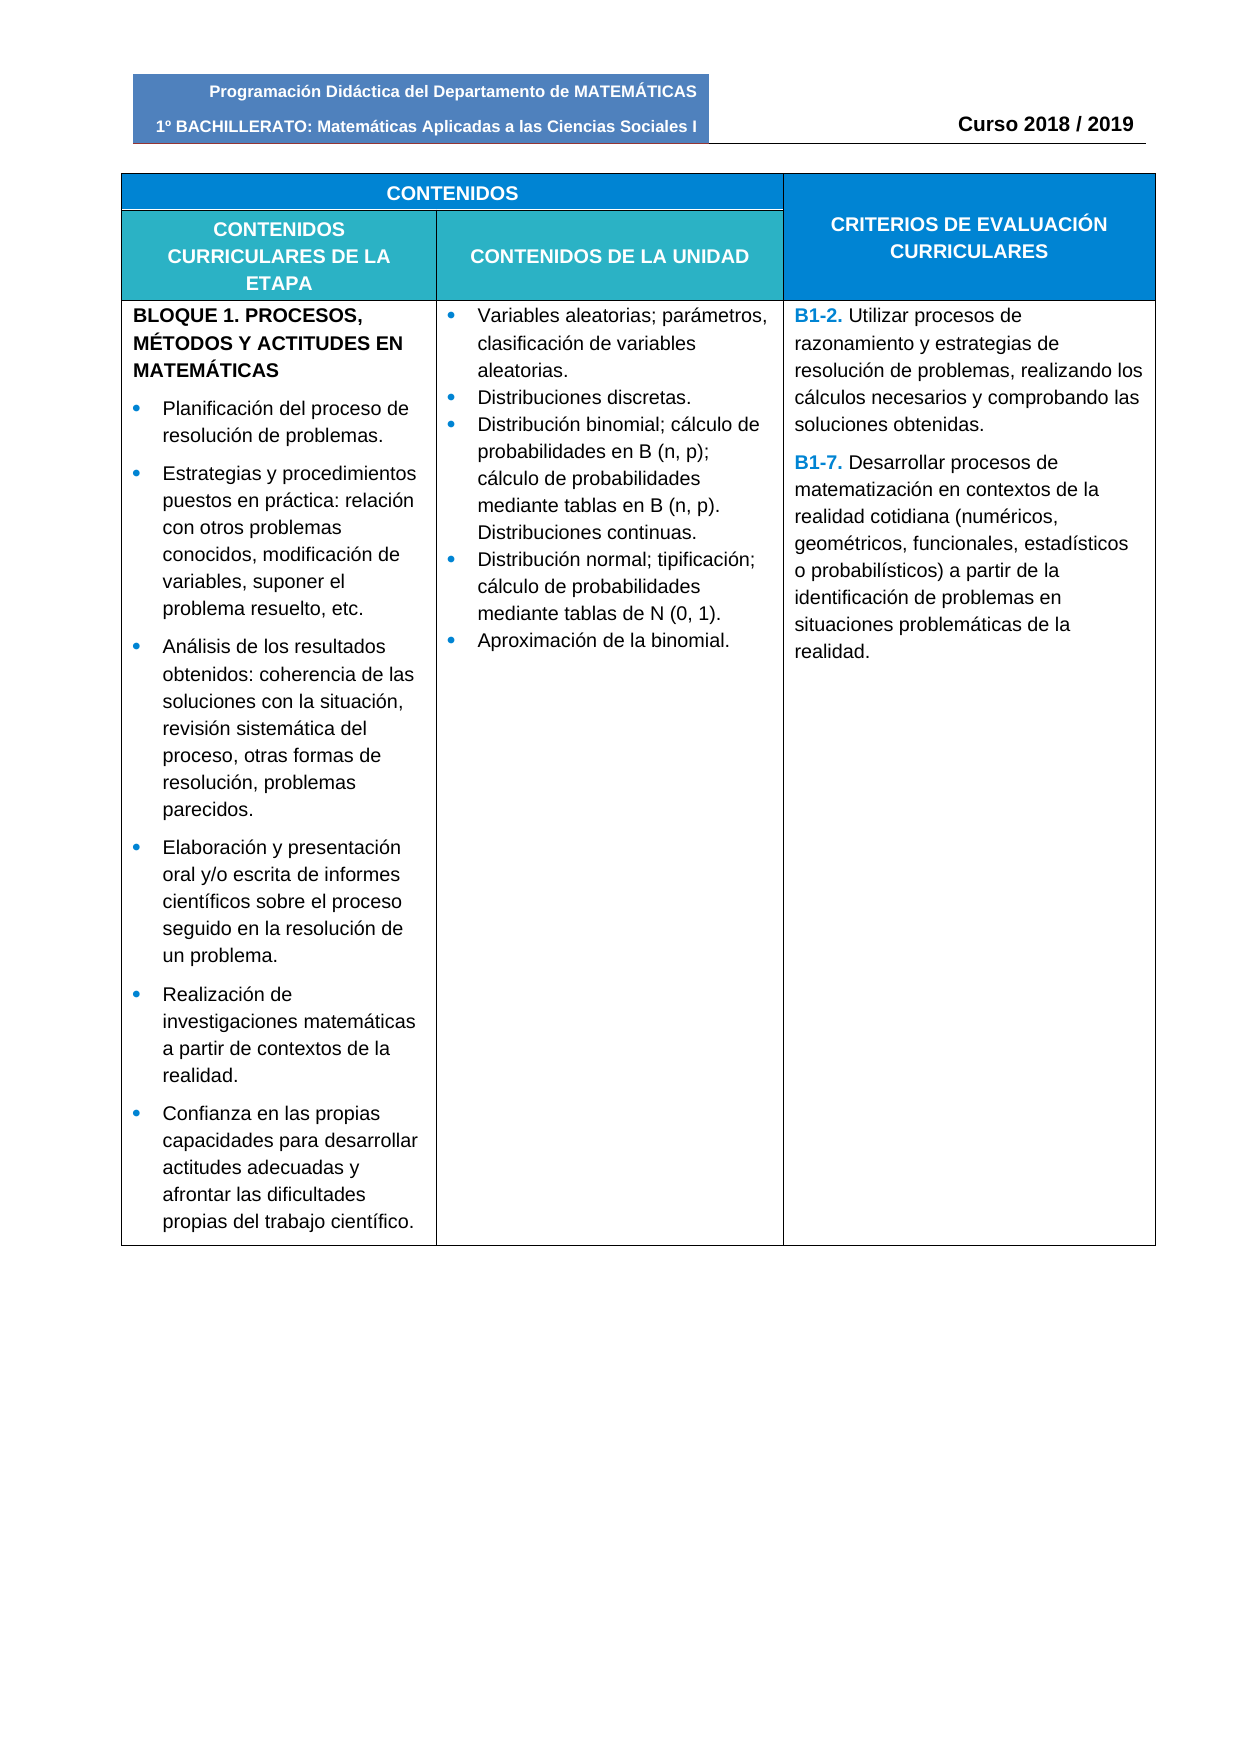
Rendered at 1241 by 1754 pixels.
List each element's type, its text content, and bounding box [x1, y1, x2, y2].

table_cell BLOQUE 1. PROCESOS, MÉTODOS Y ACTITUDES EN MATEMÁTICAS Planificación del proceso de resolución de problemas. Estrategias y procedimientos puestos en práctica: relación con otros problemas conocidos, modificación de variables, suponer el problema resuelto, etc. Análisis de los resultados obtenidos: coherencia de las soluciones con la situación, revisión sistemática del proceso, otras formas de resolución, problemas parecidos. Elaboración y presentación oral y/o escrita de informes científicos sobre el proceso seguido en la resolución de un problema. Realización de investigaciones matemáticas a partir de contextos de la realidad. Confianza en las propias capacidades para desarrollar actitudes adecuadas y afrontar las dificultades propias del trabajo científico. [122, 301, 436, 1245]
table_header CRITERIOS DE EVALUACIÓN CURRICULARES [784, 174, 1155, 300]
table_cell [437, 301, 783, 1245]
table_header CONTENIDOS [122, 174, 783, 209]
table_cell CONTENIDOS CURRICULARES DE LA ETAPA [122, 211, 436, 300]
table_cell B1-2. Utilizar procesos de razonamiento y estrategias de resolución de problemas, realizando los cálculos necesarios y comprobando las soluciones obtenidas. B1-7. Desarrollar procesos de matematización en contextos de la realidad cotidiana (numéricos, geométricos, funcionales, estadísticos o probabilísticos) a partir de la identificación de problemas en situaciones problemáticas de la realidad. [784, 301, 1155, 1245]
table_cell CONTENIDOS DE LA UNIDAD [437, 211, 783, 300]
